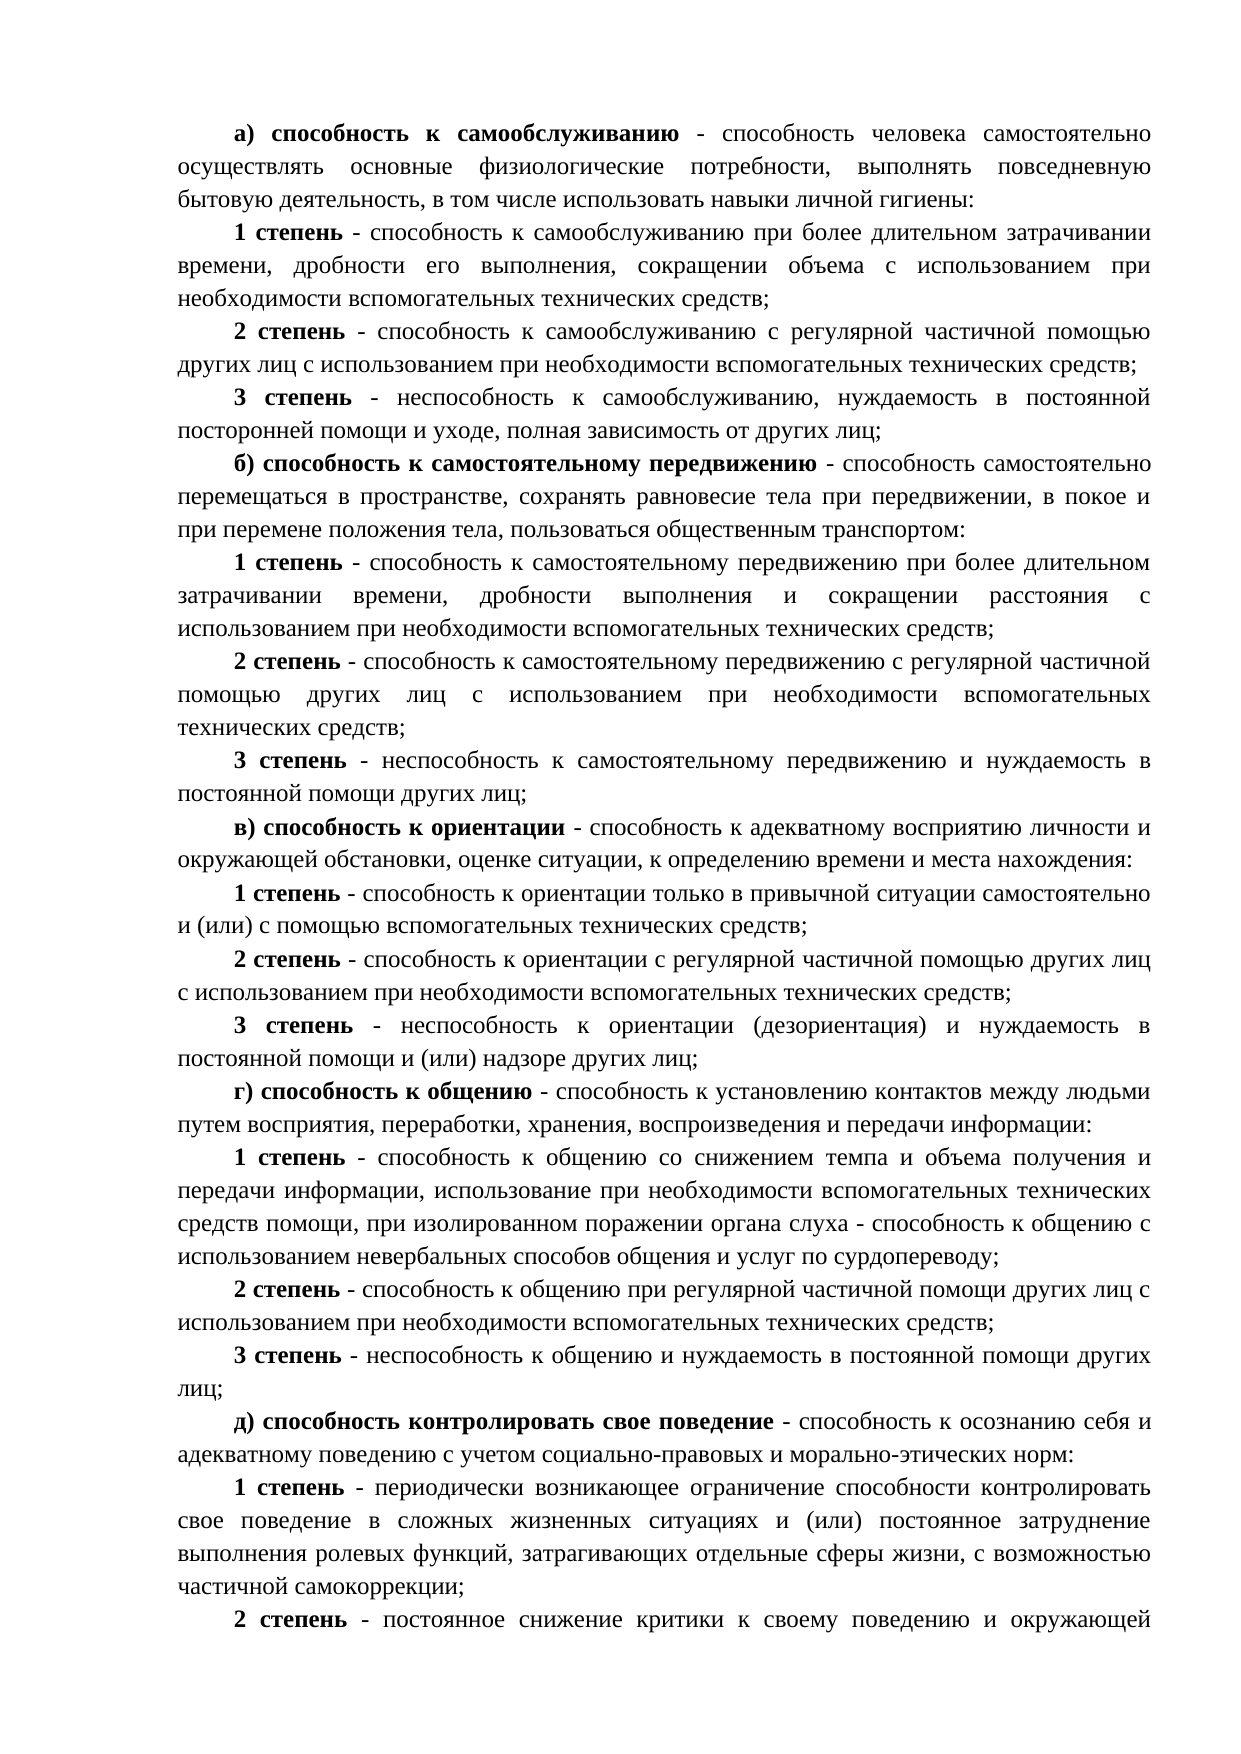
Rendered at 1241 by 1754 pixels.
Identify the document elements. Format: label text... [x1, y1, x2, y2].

text в) способность к ориентации - способность к адекватному восприятию личности и окружающей обстановки, оценке ситуации, к определению времени и места нахождения: [177, 812, 1152, 873]
text 2 степень - способность к самостоятельному передвижению с регулярной частичной помощью других лиц с использованием при необходимости вспомогательных технических средств; [177, 646, 1152, 741]
text а) способность к самообслуживанию - способность человека самостоятельно осуществлять основные физиологические потребности, выполнять повседневную бытовую деятельность, в том числе использовать навыки личной гигиены: [177, 118, 1152, 213]
text 1 степень - способность к ориентации только в привычной ситуации самостоятельно и (или) с помощью вспомогательных технических средств; [177, 878, 1152, 939]
text г) способность к общению - способность к установлению контактов между людьми путем восприятия, переработки, хранения, воспроизведения и передачи информации: [177, 1076, 1152, 1137]
text 2 степень - способность к самообслуживанию с регулярной частичной помощью других лиц с использованием при необходимости вспомогательных технических средств; [177, 316, 1152, 378]
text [177, 1604, 1152, 1633]
text 2 степень - способность к ориентации с регулярной частичной помощью других лиц с использованием при необходимости вспомогательных технических средств; [177, 944, 1152, 1005]
text 3 степень - неспособность к ориентации (дезориентация) и нуждаемость в постоянной помощи и (или) надзоре других лиц; [177, 1010, 1152, 1071]
text 3 степень - неспособность к самообслуживанию, нуждаемость в постоянной посторонней помощи и уходе, полная зависимость от других лиц; [177, 382, 1152, 444]
text д) способность контролировать свое поведение - способность к осознанию себя и адекватному поведению с учетом социально-правовых и морально-этических норм: [177, 1406, 1152, 1468]
text 1 степень - способность к самостоятельному передвижению при более длительном затрачивании времени, дробности выполнения и сокращении расстояния с использованием при необходимости вспомогательных технических средств; [177, 547, 1152, 642]
text 3 степень - неспособность к общению и нуждаемость в постоянной помощи других лиц; [177, 1340, 1152, 1402]
text 3 степень - неспособность к самостоятельному передвижению и нуждаемость в постоянной помощи других лиц; [177, 746, 1152, 807]
text 2 степень - способность к общению при регулярной частичной помощи других лиц с использованием при необходимости вспомогательных технических средств; [177, 1274, 1152, 1336]
text 1 степень - периодически возникающее ограничение способности контролировать свое поведение в сложных жизненных ситуациях и (или) постоянное затруднение выполнения ролевых функций, затрагивающих отдельные сферы жизни, с возможностью частичной самокоррекции; [177, 1472, 1152, 1600]
text 1 степень - способность к общению со снижением темпа и объема получения и передачи информации, использование при необходимости вспомогательных технических средств помощи, при изолированном поражении органа слуха - способность к общению с использованием невербальных способов общения и услуг по сурдопереводу; [177, 1142, 1152, 1269]
text 1 степень - способность к самообслуживанию при более длительном затрачивании времени, дробности его выполнения, сокращении объема с использованием при необходимости вспомогательных технических средств; [177, 217, 1152, 312]
text б) способность к самостоятельному передвижению - способность самостоятельно перемещаться в пространстве, сохранять равновесие тела при передвижении, в покое и при перемене положения тела, пользоваться общественным транспортом: [177, 448, 1152, 543]
